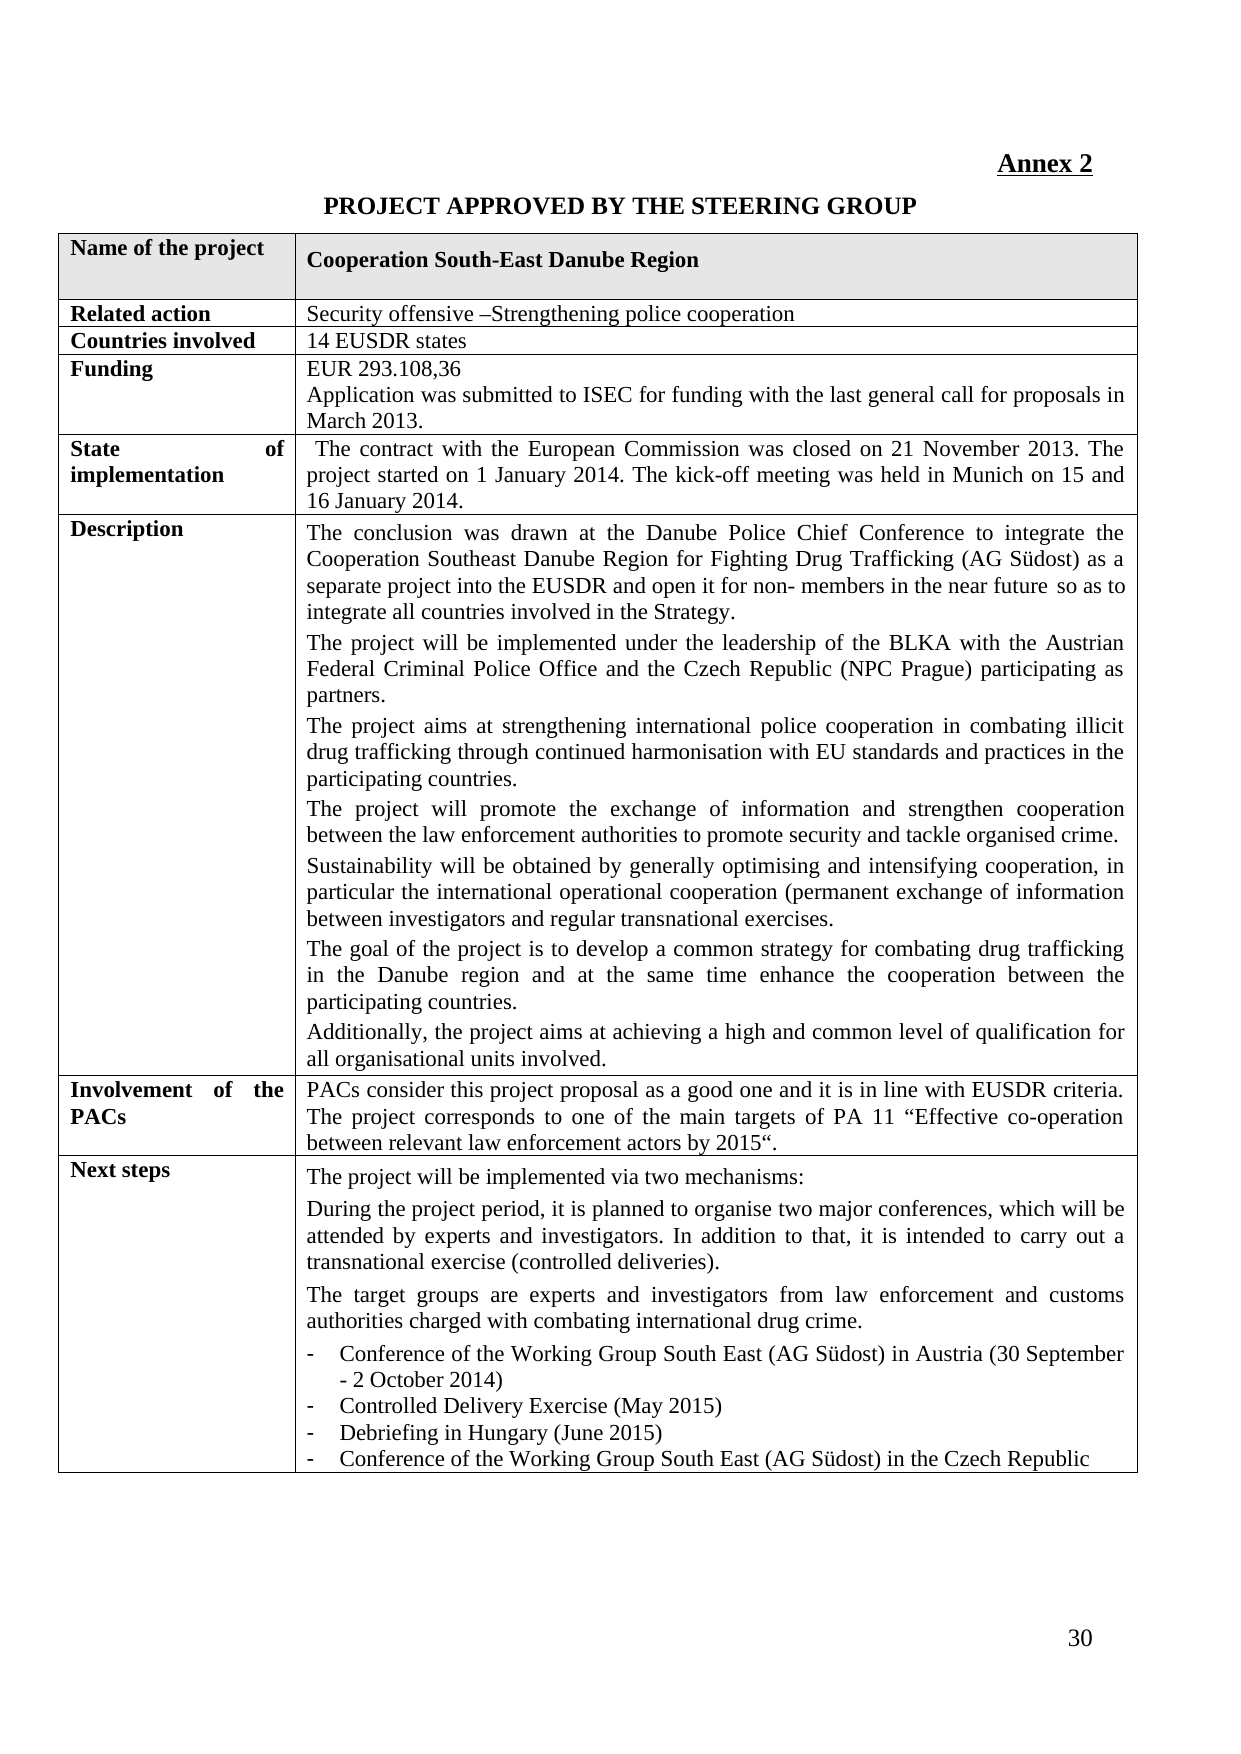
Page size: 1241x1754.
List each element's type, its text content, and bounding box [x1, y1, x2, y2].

table_cell Countries involved [59, 327, 295, 353]
table_cell Involvement of the PACs [59, 1076, 295, 1155]
table_cell Related action [59, 300, 295, 326]
table_cell The contract with the European Commission was closed on 21 November 2013. The project started on 1 January 2014. The kick-off meeting was held in Munich on 15 and 16 January 2014. [296, 435, 1137, 514]
table_cell The conclusion was drawn at the Danube Police Chief Conference to integrate the Cooperation Southeast Danube Region for Fighting Drug Trafficking (AG Südost) as a separate project into the EUSDR and open it for non- members in the near future so as to integrate all countries involved in the Strategy. The project will be implemented under the leadership of the BLKA with the Austrian Federal Criminal Police Office and the Czech Republic (NPC Prague) participating as partners. The project aims at strengthening international police cooperation in combating illicit drug trafficking through continued harmonisation with EU standards and practices in the participating countries. The project will promote the exchange of information and strengthen cooperation between the law enforcement authorities to promote security and tackle organised crime. Sustainability will be obtained by generally optimising and intensifying cooperation, in particular the international operational cooperation (permanent exchange of information between investigators and regular transnational exercises. The goal of the project is to develop a common strategy for combating drug trafficking in the Danube region and at the same time enhance the cooperation between the participating countries. Additionally, the project aims at achieving a high and common level of qualification for all organisational units involved. [296, 515, 1137, 1075]
table_cell PACs consider this project proposal as a good one and it is in line with EUSDR criteria. The project corresponds to one of the main targets of PA 11 “Effective co-operation between relevant law enforcement actors by 2015“. [296, 1076, 1137, 1155]
table_cell Description [59, 515, 295, 1075]
text Annex 2 [148, 148, 1093, 179]
table_cell EUR 293.108,36 Application was submitted to ISEC for funding with the last general call for proposals in March 2013. [296, 355, 1137, 434]
table_header Name of the project [59, 234, 295, 299]
table_header Cooperation South-East Danube Region [296, 234, 1137, 299]
table_cell Security offensive –Strengthening police cooperation [296, 300, 1137, 326]
table_cell Next steps [59, 1156, 295, 1472]
text PROJECT APPROVED BY THE STEERING GROUP [148, 191, 1093, 220]
table_cell 14 EUSDR states [296, 327, 1137, 353]
table_cell Funding [59, 355, 295, 434]
table_cell The project will be implemented via two mechanisms: During the project period, it is planned to organise two major conferences, which will be attended by experts and investigators. In addition to that, it is intended to carry out a transnational exercise (controlled deliveries). The target groups are experts and investigators from law enforcement and customs authorities charged with combating international drug crime. Conference of the Working Group South East (AG Südost) in Austria (30 September - 2 October 2014) Controlled Delivery Exercise (May 2015) Debriefing in Hungary (June 2015) Conference of the Working Group South East (AG Südost) in the Czech Republic [296, 1156, 1137, 1472]
table_cell State of implementation [59, 435, 295, 514]
